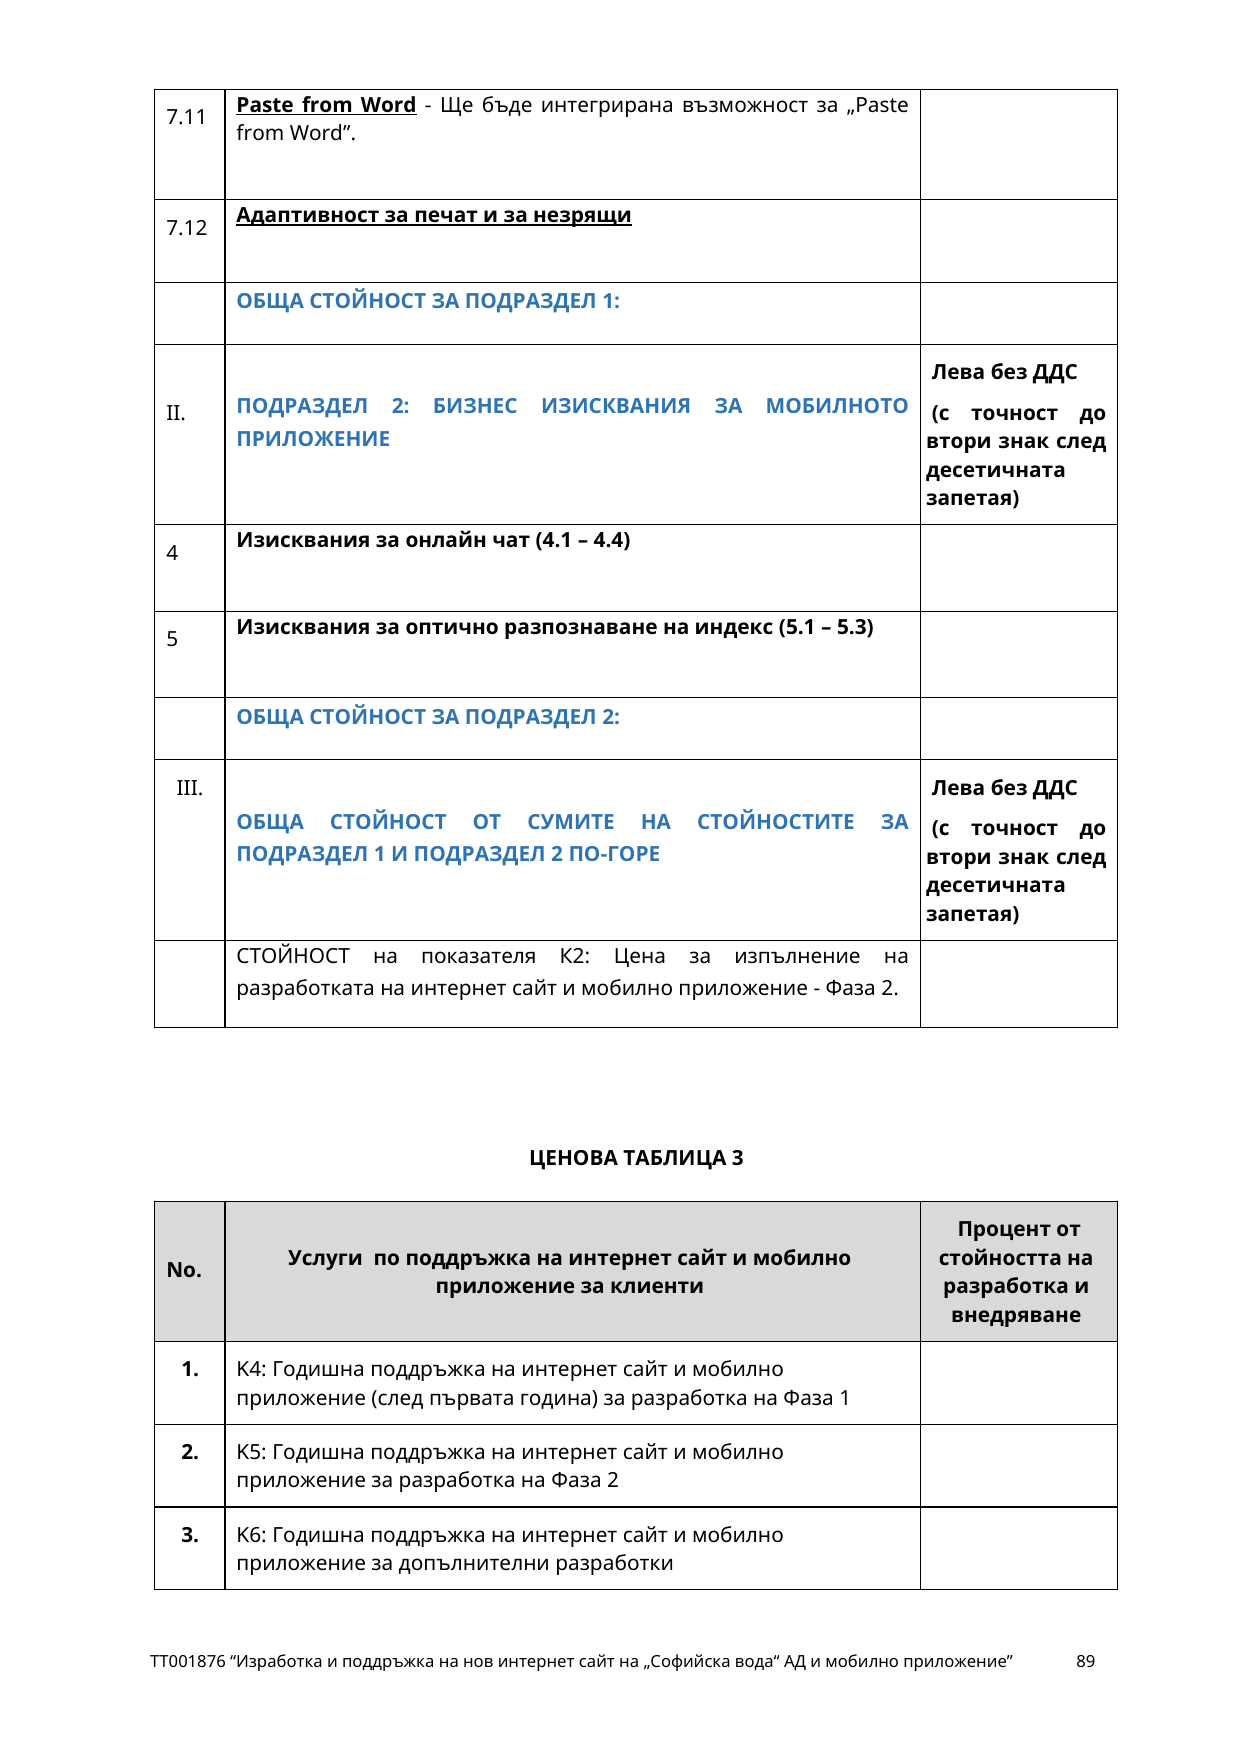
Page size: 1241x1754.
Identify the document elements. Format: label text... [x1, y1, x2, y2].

table_cell [921, 525, 1117, 611]
table_cell 7.12 [155, 200, 224, 282]
table_cell [921, 1342, 1117, 1423]
table_cell [155, 941, 224, 1027]
table_cell [155, 283, 224, 343]
table_cell K5: Годишна поддръжка на интернет сайт и мобилно приложение за разработка на Фаза 2 [226, 1425, 920, 1506]
table_cell [921, 941, 1117, 1027]
text ЦЕНОВА ТАБЛИЦА 3 [150, 1143, 1122, 1172]
table_cell [921, 698, 1117, 759]
table_cell 4 [155, 525, 224, 611]
table_cell 2. [155, 1425, 224, 1506]
table_cell III. [155, 760, 224, 940]
table_cell [921, 1425, 1117, 1506]
table_cell ОБЩА СТОЙНОСТ ЗА ПОДРАЗДЕЛ 2: [226, 698, 920, 759]
table_cell ОБЩА СТОЙНОСТ ЗА ПОДРАЗДЕЛ 1: [226, 283, 920, 343]
table_header No. [155, 1202, 224, 1341]
table_cell Лева без ДДС (с точност до втори знак след десетичната запетая) [921, 760, 1117, 940]
table_cell [921, 90, 1117, 199]
table_cell Лева без ДДС (с точност до втори знак след десетичната запетая) [921, 345, 1117, 524]
table_cell ОБЩА СТОЙНОСТ ОТ СУМИТЕ НА СТОЙНОСТИТЕ ЗА ПОДРАЗДЕЛ 1 И ПОДРАЗДЕЛ 2 ПО-ГОРЕ [226, 760, 920, 940]
table_cell Изисквания за оптично разпознаване на индекс (5.1 – 5.3) [226, 612, 920, 697]
table_cell 7.11 [155, 90, 224, 199]
table_header Процент от стойността на разработка и внедряване [921, 1202, 1117, 1341]
table_cell [921, 612, 1117, 697]
table_cell [921, 200, 1117, 282]
table_cell 3. [155, 1508, 224, 1589]
table_cell Изисквания за онлайн чат (4.1 – 4.4) [226, 525, 920, 611]
table_cell Paste from Word - Ще бъде интегрирана възможност за „Paste from Word”. [226, 90, 920, 199]
table_cell СТОЙНОСТ на показателя К2: Цена за изпълнение на разработката на интернет сайт и мобилно приложение - Фаза 2. [226, 941, 920, 1027]
table_header Услуги по поддръжка на интернет сайт и мобилно приложение за клиенти [226, 1202, 920, 1341]
table_cell ПОДРАЗДЕЛ 2: БИЗНЕС ИЗИСКВАНИЯ ЗА МОБИЛНОТО ПРИЛОЖЕНИЕ [226, 345, 920, 524]
table_cell II. [155, 345, 224, 524]
table_cell K6: Годишна поддръжка на интернет сайт и мобилно приложение за допълнителни разработки [226, 1508, 920, 1589]
table_cell K4: Годишна поддръжка на интернет сайт и мобилно приложение (след първата година) за разработка на Фаза 1 [226, 1342, 920, 1423]
table_cell [921, 283, 1117, 343]
table_cell 1. [155, 1342, 224, 1423]
table_cell [155, 698, 224, 759]
table_cell 5 [155, 612, 224, 697]
table_cell Адаптивност за печат и за незрящи [226, 200, 920, 282]
table_cell [921, 1508, 1117, 1589]
